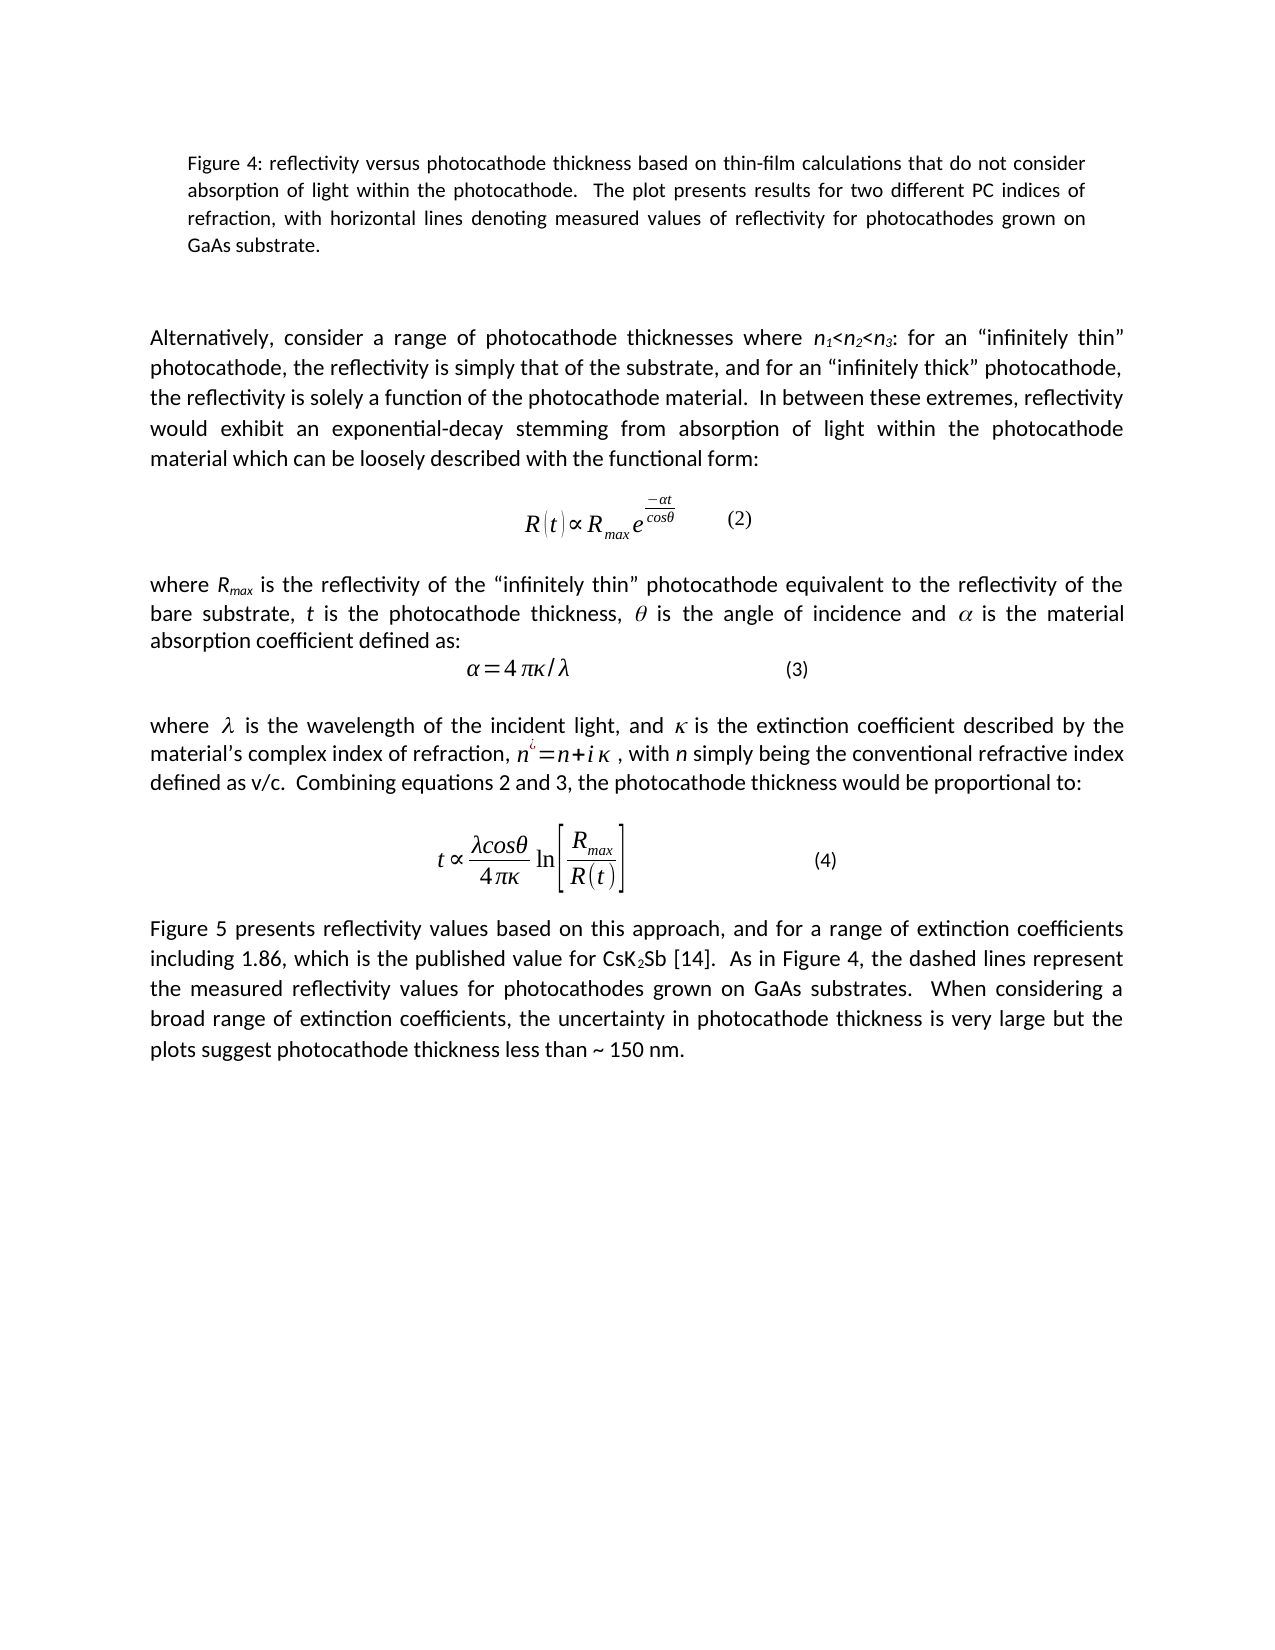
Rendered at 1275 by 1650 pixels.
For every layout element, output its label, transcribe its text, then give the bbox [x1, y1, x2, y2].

text Alternatively, consider a range of photocathode thicknesses where n1<n2<n3: for an “infinitely thin” photocathode, the reflectivity is simply that of the substrate, and for an “infinitely thick” photocathode, the reflectivity is solely a function of the photocathode material. In between these extremes, reflectivity would exhibit an exponential-decay stemming from absorption of light within the photocathode material which can be loosely described with the functional form: [150, 323, 1125, 472]
text Figure 4: reflectivity versus photocathode thickness based on thin-film calculations that do not consider absorption of light within the photocathode. The plot presents results for two different PC indices of refraction, with horizontal lines denoting measured values of reflectivity for photocathodes grown on GaAs substrate. [187, 150, 1087, 258]
text (2) [150, 491, 1125, 543]
text (4) [150, 824, 1125, 895]
text where Rmax is the reflectivity of the “infinitely thin” photocathode equivalent to the reflectivity of the bare substrate, t is the photocathode thickness, isthe angle of incidence and  is the material absorption coefficient defined as: [150, 571, 1125, 655]
text Figure 5 presents reflectivity values based on this approach, and for a range of extinction coefficients including 1.86, which is the published value for CsK2Sb [14]. As in Figure 4, the dashed lines represent the measured reflectivity values for photocathodes grown on GaAs substrates. When considering a broad range of extinction coefficients, the uncertainty in photocathode thickness is very large but the plots suggest photocathode thickness less than ~ 150 nm. [150, 914, 1125, 1063]
text (3) [150, 655, 1125, 683]
text whereis the wavelength of the incident light, and  is the extinction coefficient described by the material’s complex index of refraction, , with n simply being the conventional refractive index defined as v/c. Combining equations 2 and 3, the photocathode thickness would be proportional to: [150, 711, 1125, 796]
